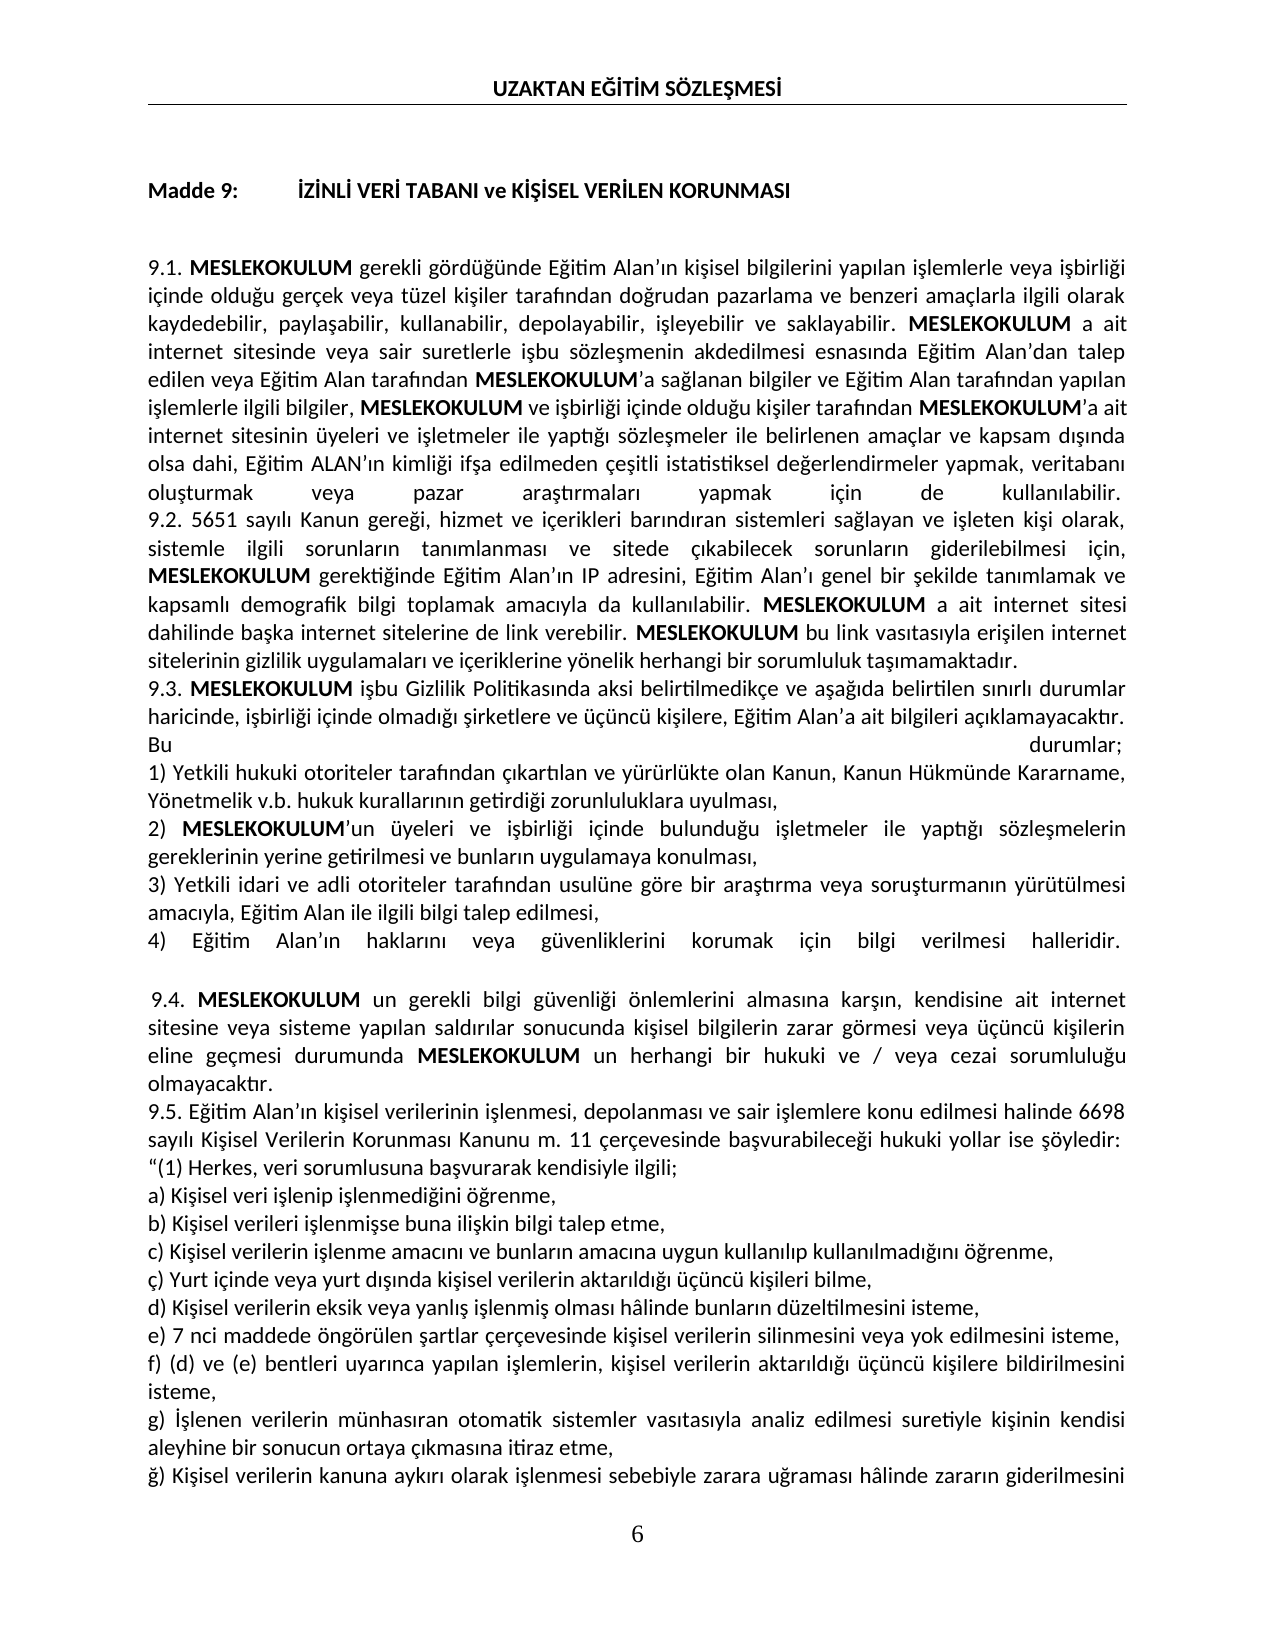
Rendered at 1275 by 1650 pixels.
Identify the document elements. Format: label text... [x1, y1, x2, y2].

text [148, 985, 1127, 1489]
text Madde 9: İZİNLİ VERİ TABANI ve KİŞİSEL VERİLEN KORUNMASI [148, 176, 1127, 204]
text 9.1. MESLEKOKULUM gerekli gördüğünde Eğitim Alan’ın kişisel bilgilerini yapılan işlemlerle veya işbirliği içinde olduğu gerçek veya tüzel kişiler tarafından doğrudan pazarlama ve benzeri amaçlarla ilgili olarak kaydedebilir, paylaşabilir, kullanabilir, depolayabilir, işleyebilir ve saklayabilir. MESLEKOKULUM a ait internet sitesinde veya sair suretlerle işbu sözleşmenin akdedilmesi esnasında Eğitim Alan’dan talep edilen veya Eğitim Alan tarafından MESLEKOKULUM’a sağlanan bilgiler ve Eğitim Alan tarafından yapılan işlemlerle ilgili bilgiler, MESLEKOKULUM ve işbirliği içinde olduğu kişiler tarafından MESLEKOKULUM’a ait internet sitesinin üyeleri ve işletmeler ile yaptığı sözleşmeler ile belirlenen amaçlar ve kapsam dışında olsa dahi, Eğitim ALAN’ın kimliği ifşa edilmeden çeşitli istatistiksel değerlendirmeler yapmak, veritabanı oluşturmak veya pazar araştırmaları yapmak için de kullanılabilir. 9.2. 5651 sayılı Kanun gereği, hizmet ve içerikleri barındıran sistemleri sağlayan ve işleten kişi olarak, sistemle ilgili sorunların tanımlanması ve sitede çıkabilecek sorunların giderilebilmesi için, MESLEKOKULUM gerektiğinde Eğitim Alan’ın IP adresini, Eğitim Alan’ı genel bir şekilde tanımlamak ve kapsamlı demografik bilgi toplamak amacıyla da kullanılabilir. MESLEKOKULUM a ait internet sitesi dahilinde başka internet sitelerine de link verebilir. MESLEKOKULUM bu link vasıtasıyla erişilen internet sitelerinin gizlilik uygulamaları ve içeriklerine yönelik herhangi bir sorumluluk taşımamaktadır. 9.3. MESLEKOKULUM işbu Gizlilik Politikasında aksi belirtilmedikçe ve aşağıda belirtilen sınırlı durumlar haricinde, işbirliği içinde olmadığı şirketlere ve üçüncü kişilere, Eğitim Alan’a ait bilgileri açıklamayacaktır. Bu durumlar; 1) Yetkili hukuki otoriteler tarafından çıkartılan ve yürürlükte olan Kanun, Kanun Hükmünde Kararname, Yönetmelik v.b. hukuk kurallarının getirdiği zorunluluklara uyulması, 2) MESLEKOKULUM’un üyeleri ve işbirliği içinde bulunduğu işletmeler ile yaptığı sözleşmelerin gereklerinin yerine getirilmesi ve bunların uygulamaya konulması, 3) Yetkili idari ve adli otoriteler tarafından usulüne göre bir araştırma veya soruşturmanın yürütülmesi amacıyla, Eğitim Alan ile ilgili bilgi talep edilmesi, 4) Eğitim Alan’ın haklarını veya güvenliklerini korumak için bilgi verilmesi halleridir. [148, 219, 1127, 985]
